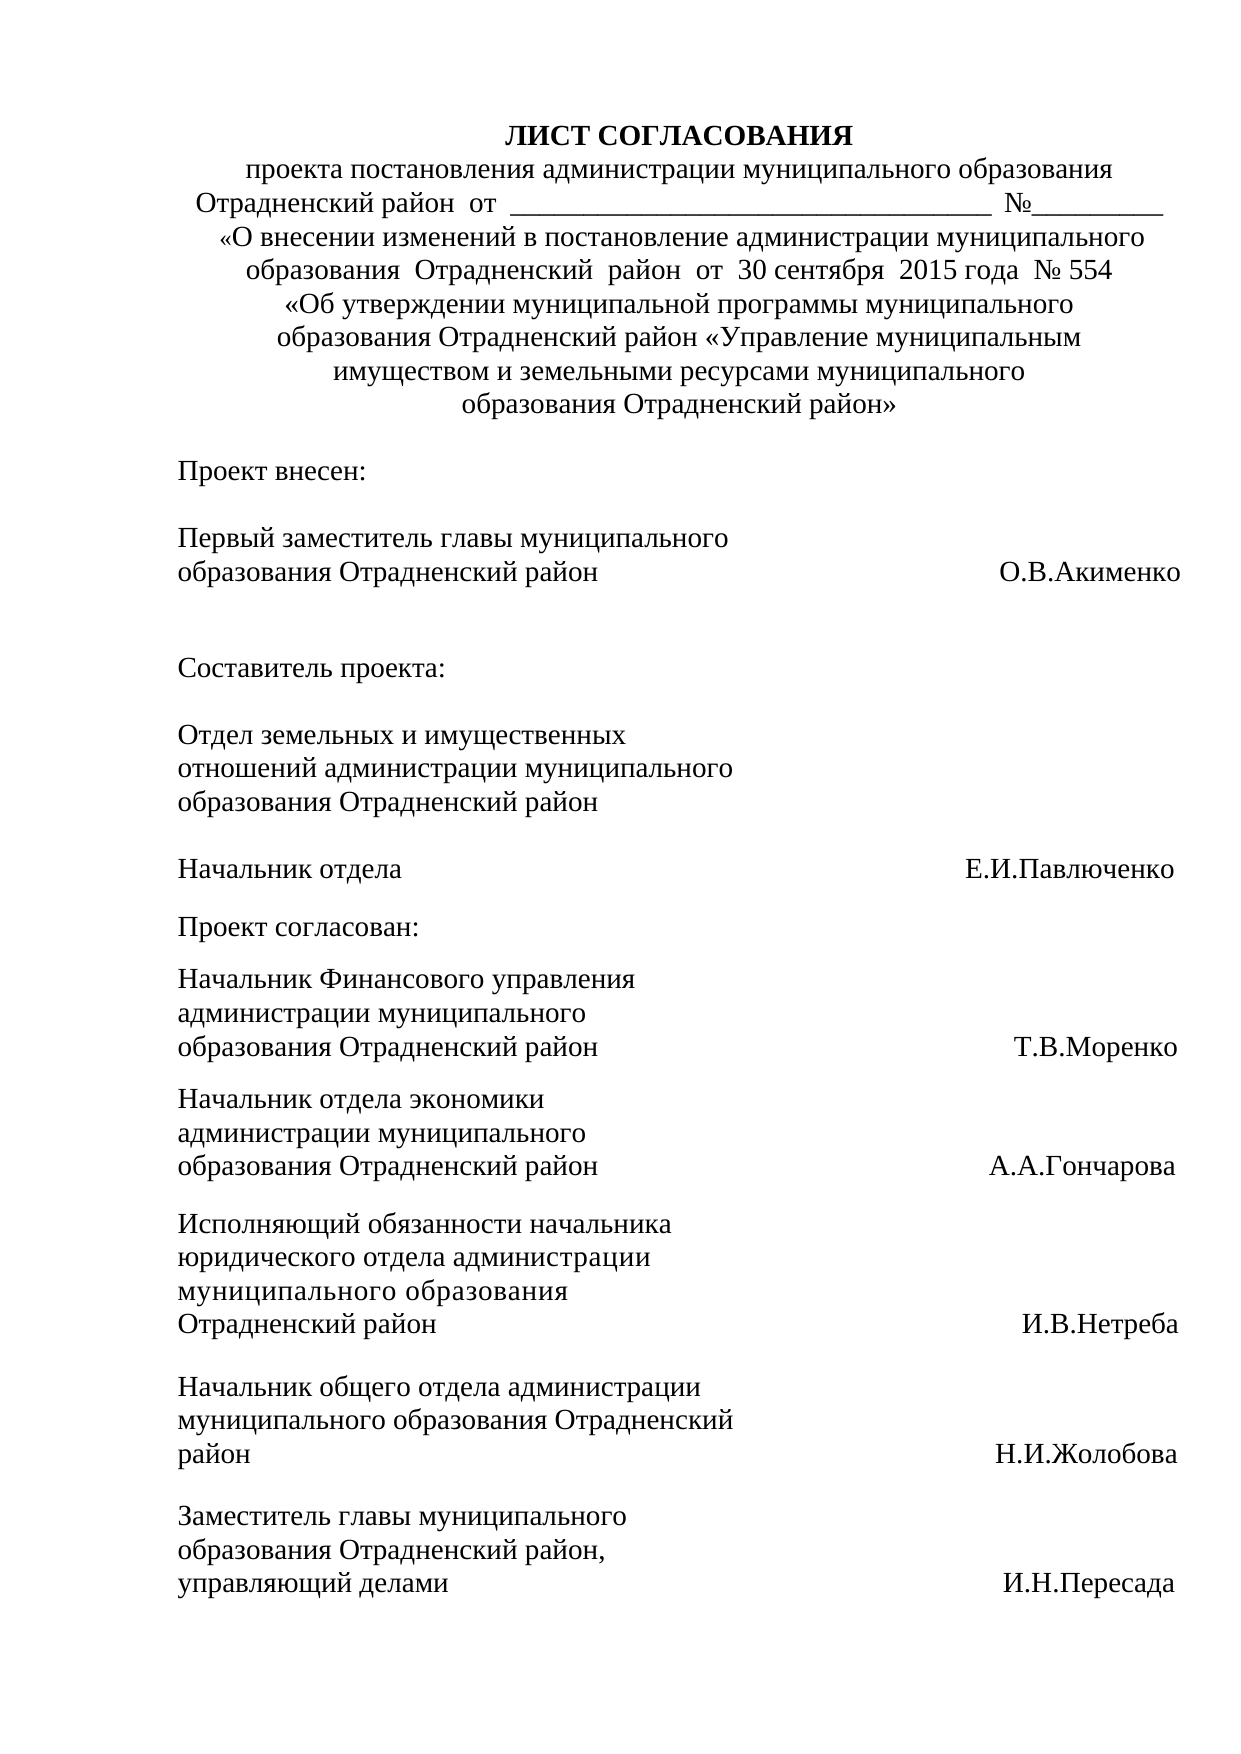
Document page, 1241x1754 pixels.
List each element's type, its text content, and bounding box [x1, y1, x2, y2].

text муниципального образования [177, 1273, 1181, 1307]
text администрации муниципального [177, 1115, 1181, 1148]
text Начальник общего отдела администрации [177, 1369, 1181, 1402]
text муниципального образования Отрадненский [177, 1402, 1181, 1436]
text образования Отрадненский район О.В.Акименко [177, 554, 1181, 588]
text образования Отрадненский район [177, 784, 1181, 818]
text Заместитель главы муниципального [177, 1498, 1181, 1532]
text образования Отрадненский район А.А.Гончарова [177, 1148, 1181, 1182]
text Отдел земельных и имущественных [177, 717, 1181, 751]
text Составитель проекта: [177, 650, 1181, 683]
text Первый заместитель главы муниципального [177, 521, 1181, 554]
text ЛИСТ СОГЛАСОВАНИЯ [177, 118, 1181, 152]
text образования Отрадненский район Т.В.Моренко [177, 1029, 1181, 1062]
text Отрадненский район от _________________________________ №_________ [177, 185, 1181, 219]
text «О внесении изменений в постановление администрации муниципального [177, 219, 1181, 252]
text Начальник отдела экономики [177, 1081, 1181, 1115]
text Начальник Финансового управления [177, 962, 1181, 995]
text Проект согласован: [177, 909, 1181, 942]
text район Н.И.Жолобова [177, 1436, 1181, 1469]
text администрации муниципального [177, 995, 1181, 1029]
text имуществом и земельными ресурсами муниципального [177, 353, 1181, 386]
text юридического отдела администрации [177, 1239, 1181, 1273]
text образования Отрадненский район» [177, 386, 1181, 420]
text Исполняющий обязанности начальника [177, 1206, 1181, 1239]
text образования Отрадненский район, [177, 1532, 1181, 1565]
text Начальник отдела Е.И.Павлюченко [177, 851, 1181, 885]
text «Об утверждении муниципальной программы муниципального [177, 286, 1181, 319]
text Проект внесен: [177, 453, 1181, 487]
text управляющий делами И.Н.Пересада [177, 1565, 1181, 1599]
text отношений администрации муниципального [177, 751, 1181, 784]
text образования Отрадненский район «Управление муниципальным [177, 319, 1181, 353]
text проекта постановления администрации муниципального образования [177, 152, 1181, 185]
text Отрадненский район И.В.Нетреба [177, 1307, 1181, 1340]
text образования Отрадненский район от 30 сентября 2015 года № 554 [177, 252, 1181, 286]
